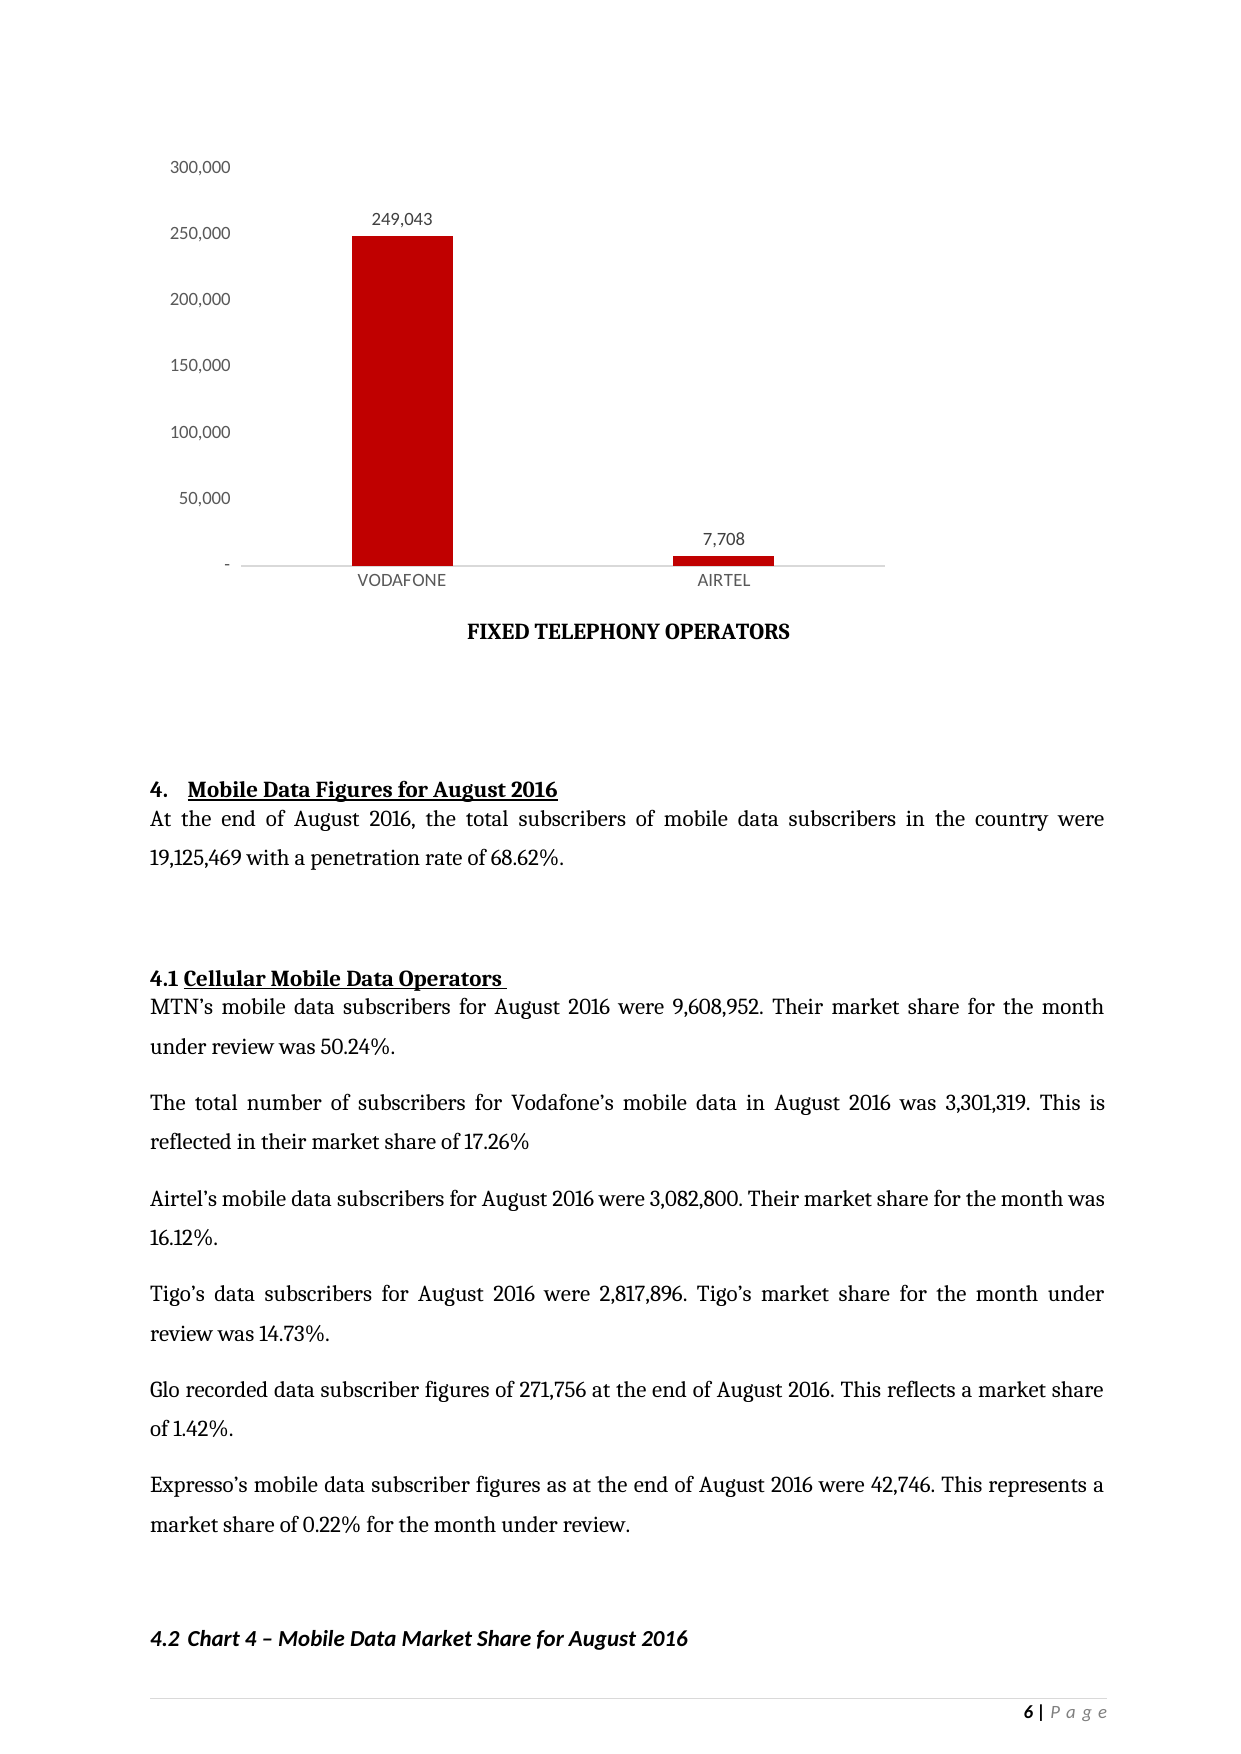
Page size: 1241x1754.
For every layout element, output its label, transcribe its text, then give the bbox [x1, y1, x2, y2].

text MTN’s mobile data subscribers for August 2016 were 9,608,952. Their market share for the month under review was 50.24%. [150, 994, 1107, 1060]
text Airtel’s mobile data subscribers for August 2016 were 3,082,800. Their market share for the month was 16.12%. [150, 1185, 1107, 1251]
text Tigo’s data subscribers for August 2016 were 2,817,896. Tigo’s market share for the month under review was 14.73%. [150, 1281, 1107, 1347]
text Glo recorded data subscriber figures of 271,756 at the end of August 2016. This reflects a market share of 1.42%. [150, 1377, 1107, 1442]
text Expresso’s mobile data subscriber figures as at the end of August 2016 were 42,746. This represents a market share of 0.22% for the month under review. [150, 1472, 1107, 1538]
list Chart 4 – Mobile Data Market Share for August 2016 [150, 1624, 1107, 1652]
text The total number of subscribers for Vodafone’s mobile data in August 2016 was 3,301,319. This is reflected in their market share of 17.26% [150, 1090, 1107, 1156]
subtitle Mobile Data Figures for August 2016 [150, 777, 1107, 803]
text At the end of August 2016, the total subscribers of mobile data subscribers in the country were 19,125,469 with a penetration rate of 68.62%. [150, 806, 1107, 871]
subtitle 4.1 Cellular Mobile Data Operators [150, 966, 1107, 992]
text FIXED TELEPHONY OPERATORS [150, 619, 1107, 645]
